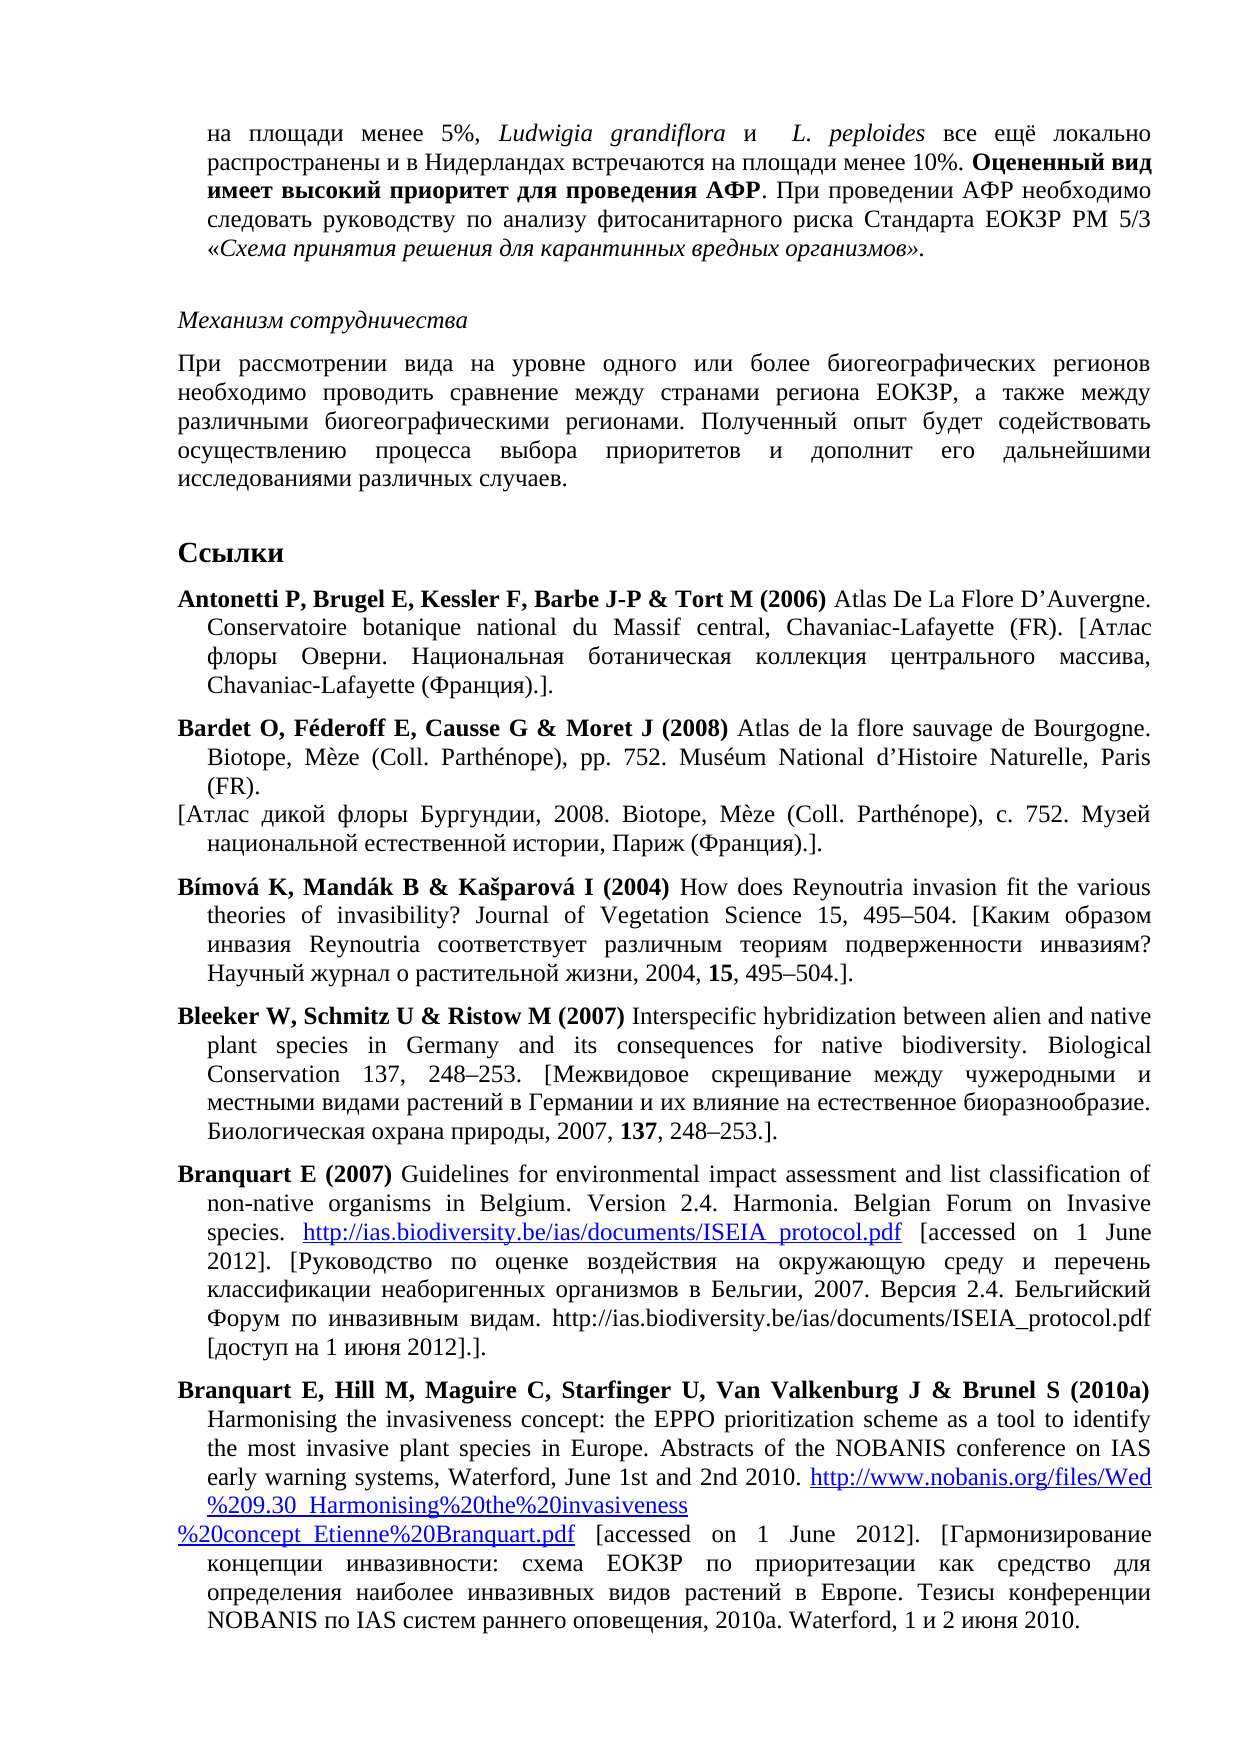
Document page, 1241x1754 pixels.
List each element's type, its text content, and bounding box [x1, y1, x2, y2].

text Bleeker W, Schmitz U & Ristow M (2007) Interspecific hybridization between alien and native plant species in Germany and its consequences for native biodiversity. Biological Conservation 137, 248–253. [Межвидовое скрещивание между чужеродными и местными видами растений в Германии и их влияние на естественное биоразнообразие. Биологическая охрана природы, 2007, 137, 248–253.]. [177, 1001, 1152, 1145]
text %20concept_Etienne%20Branquart.pdf [accessed on 1 June 2012]. [Гармонизирование концепции инвазивности: схема ЕОКЗР по приоритезации как средство для определения наиболее инвазивных видов растений в Европе. Тезисы конференции NOBANIS по IAS систем раннего оповещения, 2010а. Waterford, 1 и 2 июня 2010. [177, 1519, 1152, 1634]
text Механизм сотрудничества [177, 305, 1152, 334]
text Antonetti P, Brugel E, Kessler F, Barbe J-P & Tort M (2006) Atlas De La Flore D’Auvergne. Conservatoire botanique national du Massif central, Chavaniac-Lafayette (FR). [Атлас флоры Оверни. Национальная ботаническая коллекция центрального массива, Chavaniac-Lafayette (Франция).]. [177, 584, 1152, 699]
text Branquart E, Hill M, Maguire C, Starfinger U, Van Valkenburg J & Brunel S (2010a) Harmonising the invasiveness concept: the EPPO prioritization scheme as a tool to identify the most invasive plant species in Europe. Abstracts of the NOBANIS conference on IAS early warning systems, Waterford, June 1st and 2nd 2010. http://www.nobanis.org/files/Wed%209.30_Harmonising%20the%20invasiveness [177, 1375, 1152, 1519]
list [177, 118, 1152, 262]
text [Атлас дикой флоры Бургундии, 2008. Biotope, Mèze (Coll. Parthénope), с. 752. Музей национальной естественной истории, Париж (Франция).]. [177, 799, 1152, 857]
text Ссылки [177, 536, 1152, 569]
text Branquart E (2007) Guidelines for environmental impact assessment and list classification of non-native organisms in Belgium. Version 2.4. Harmonia. Belgian Forum on Invasive species. http://ias.biodiversity.be/ias/documents/ISEIA_protocol.pdf [accessed on 1 June 2012]. [Руководство по оценке воздействия на окружающую среду и перечень классификации неаборигенных организмов в Бельгии, 2007. Версия 2.4. Бельгийский Форум по инвазивным видам. http://ias.biodiversity.be/ias/documents/ISEIA_protocol.pdf [доступ на 1 июня 2012].]. [177, 1159, 1152, 1361]
text Bímová K, Mandák B & Kašparová I (2004) How does Reynoutria invasion fit the various theories of invasibility? Journal of Vegetation Science 15, 495–504. [Каким образом инвазия Reynoutria соответствует различным теориям подверженности инвазиям? Научный журнал о растительной жизни, 2004, 15, 495–504.]. [177, 872, 1152, 987]
text Bardet O, Féderoff E, Causse G & Moret J (2008) Atlas de la flore sauvage de Bourgogne. Biotope, Mèze (Coll. Parthénope), pp. 752. Muséum National d’Histoire Naturelle, Paris (FR). [177, 713, 1152, 799]
text При рассмотрении вида на уровне одного или более биогеографических регионов необходимо проводить сравнение между странами региона ЕОКЗР, а также между различными биогеографическими регионами. Полученный опыт будет содействовать осуществлению процесса выбора приоритетов и дополнит его дальнейшими исследованиями различных случаев. [177, 348, 1152, 492]
